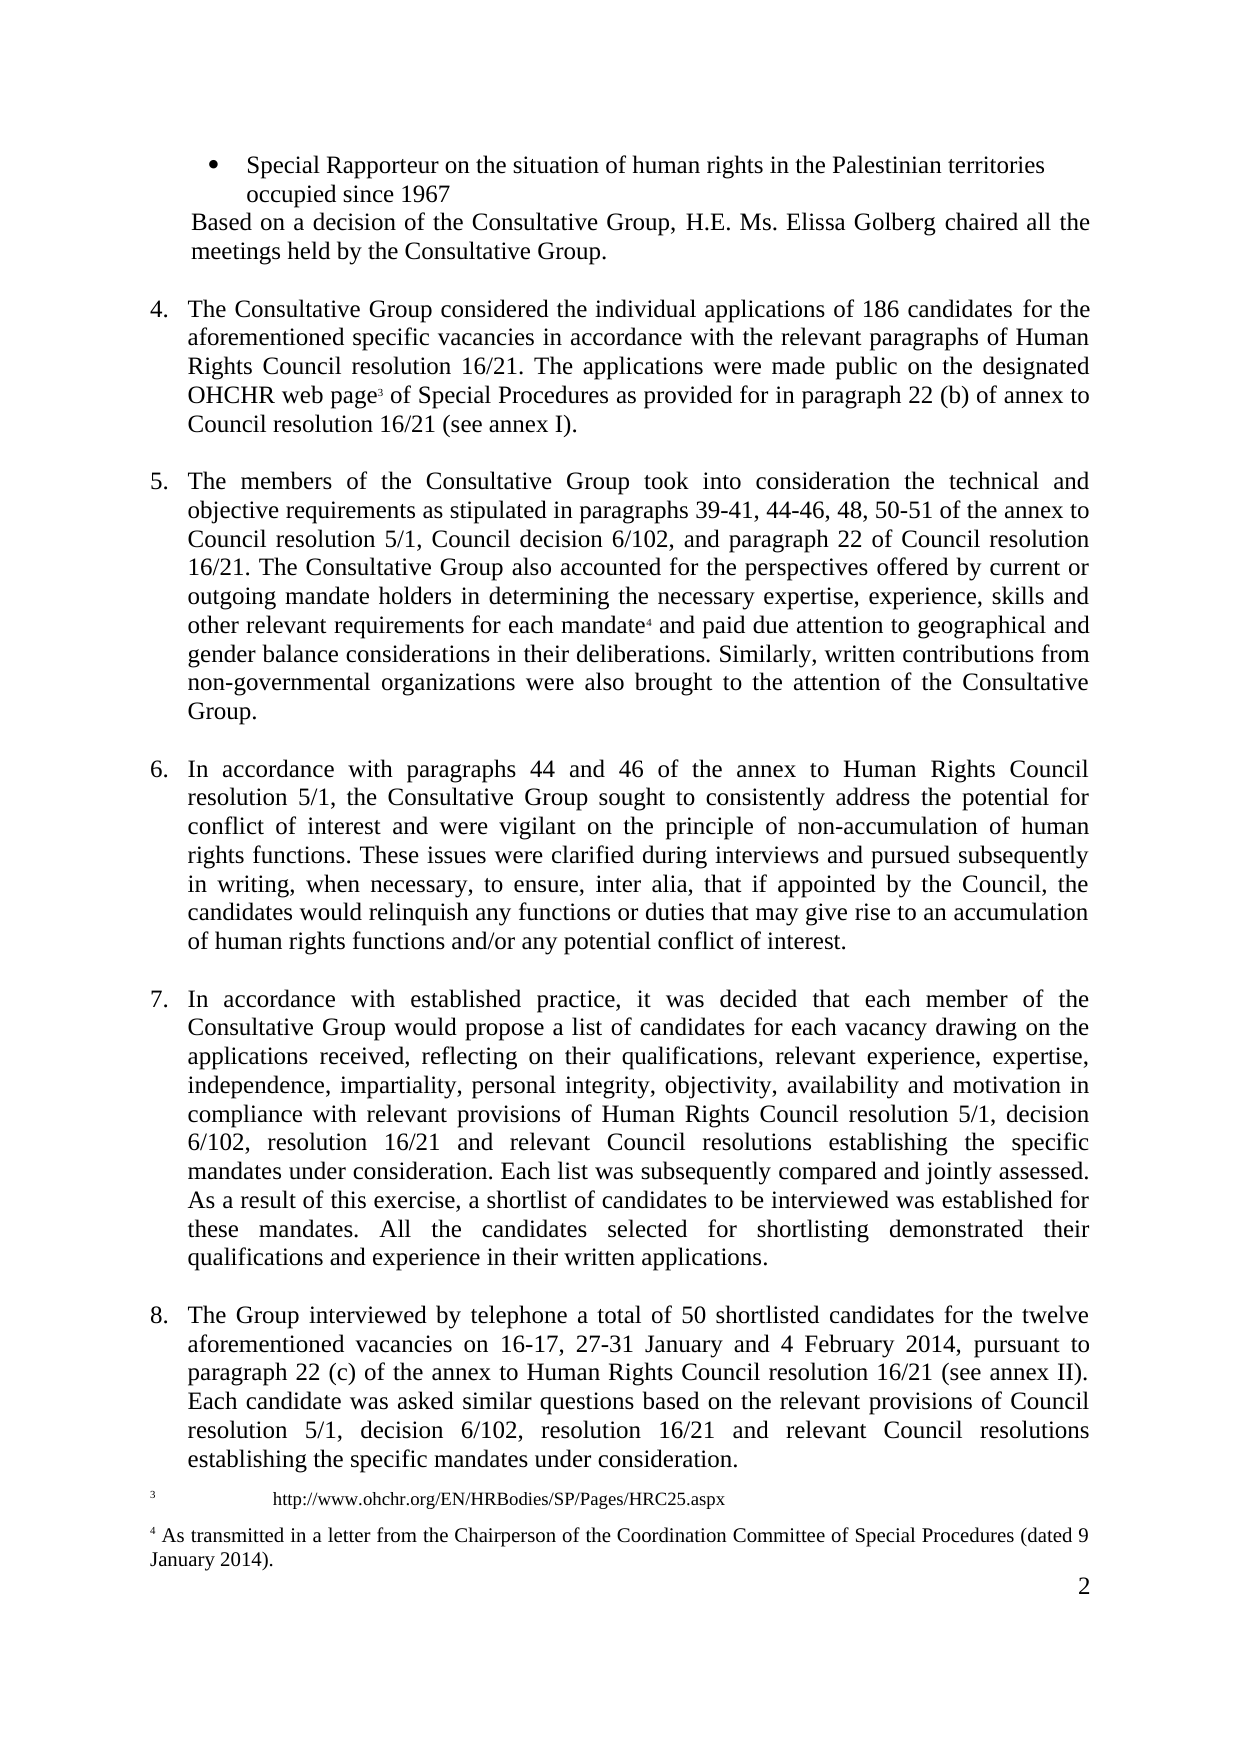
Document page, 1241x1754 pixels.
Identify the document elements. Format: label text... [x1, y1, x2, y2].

list In accordance with established practice, it was decided that each member of the Consultative Group would propose a list of candidates for each vacancy drawing on the applications received, reflecting on their qualifications, relevant experience, expertise, independence, impartiality, personal integrity, objectivity, availability and motivation in compliance with relevant provisions of Human Rights Council resolution 5/1, decision 6/102, resolution 16/21 and relevant Council resolutions establishing the specific mandates under consideration. Each list was subsequently compared and jointly assessed. As a result of this exercise, a shortlist of candidates to be interviewed was established for these mandates. All the candidates selected for shortlisting demonstrated their qualifications and experience in their written applications. [150, 984, 1090, 1271]
list Special Rapporteur on the situation of human rights in the Palestinian territories occupied since 1967 [209, 150, 1090, 207]
list The members of the Consultative Group took into consideration the technical and objective requirements as stipulated in paragraphs 39-41, 44-46, 48, 50-51 of the annex to Council resolution 5/1, Council decision 6/102, and paragraph 22 of Council resolution 16/21. The Consultative Group also accounted for the perspectives offered by current or outgoing mandate holders in determining the necessary expertise, experience, skills and other relevant requirements for each mandate and paid due attention to geographical and gender balance considerations in their deliberations. Similarly, written contributions from non-governmental organizations were also brought to the attention of the Consultative Group. [150, 466, 1090, 725]
list In accordance with paragraphs 44 and 46 of the annex to Human Rights Council resolution 5/1, the Consultative Group sought to consistently address the potential for conflict of interest and were vigilant on the principle of non-accumulation of human rights functions. These issues were clarified during interviews and pursued subsequently in writing, when necessary, to ensure, inter alia, that if appointed by the Council, the candidates would relinquish any functions or duties that may give rise to an accumulation of human rights functions and/or any potential conflict of interest. [150, 754, 1090, 955]
list The Group interviewed by telephone a total of 50 shortlisted candidates for the twelve aforementioned vacancies on 16-17, 27-31 January and 4 February 2014, pursuant to paragraph 22 (c) of the annex to Human Rights Council resolution 16/21 (see annex II). Each candidate was asked similar questions based on the relevant provisions of Council resolution 5/1, decision 6/102, resolution 16/21 and relevant Council resolutions establishing the specific mandates under consideration. [150, 1300, 1090, 1472]
text Based on a decision of the Consultative Group, H.E. Ms. Elissa Golberg chaired all the meetings held by the Consultative Group. [191, 207, 1090, 265]
list The Consultative Group considered the individual applications of 186 candidates for the aforementioned specific vacancies in accordance with the relevant paragraphs of Human Rights Council resolution 16/21. The applications were made public on the designated OHCHR web page of Special Procedures as provided for in paragraph 22 (b) of annex to Council resolution 16/21 (see annex I). [150, 294, 1090, 437]
